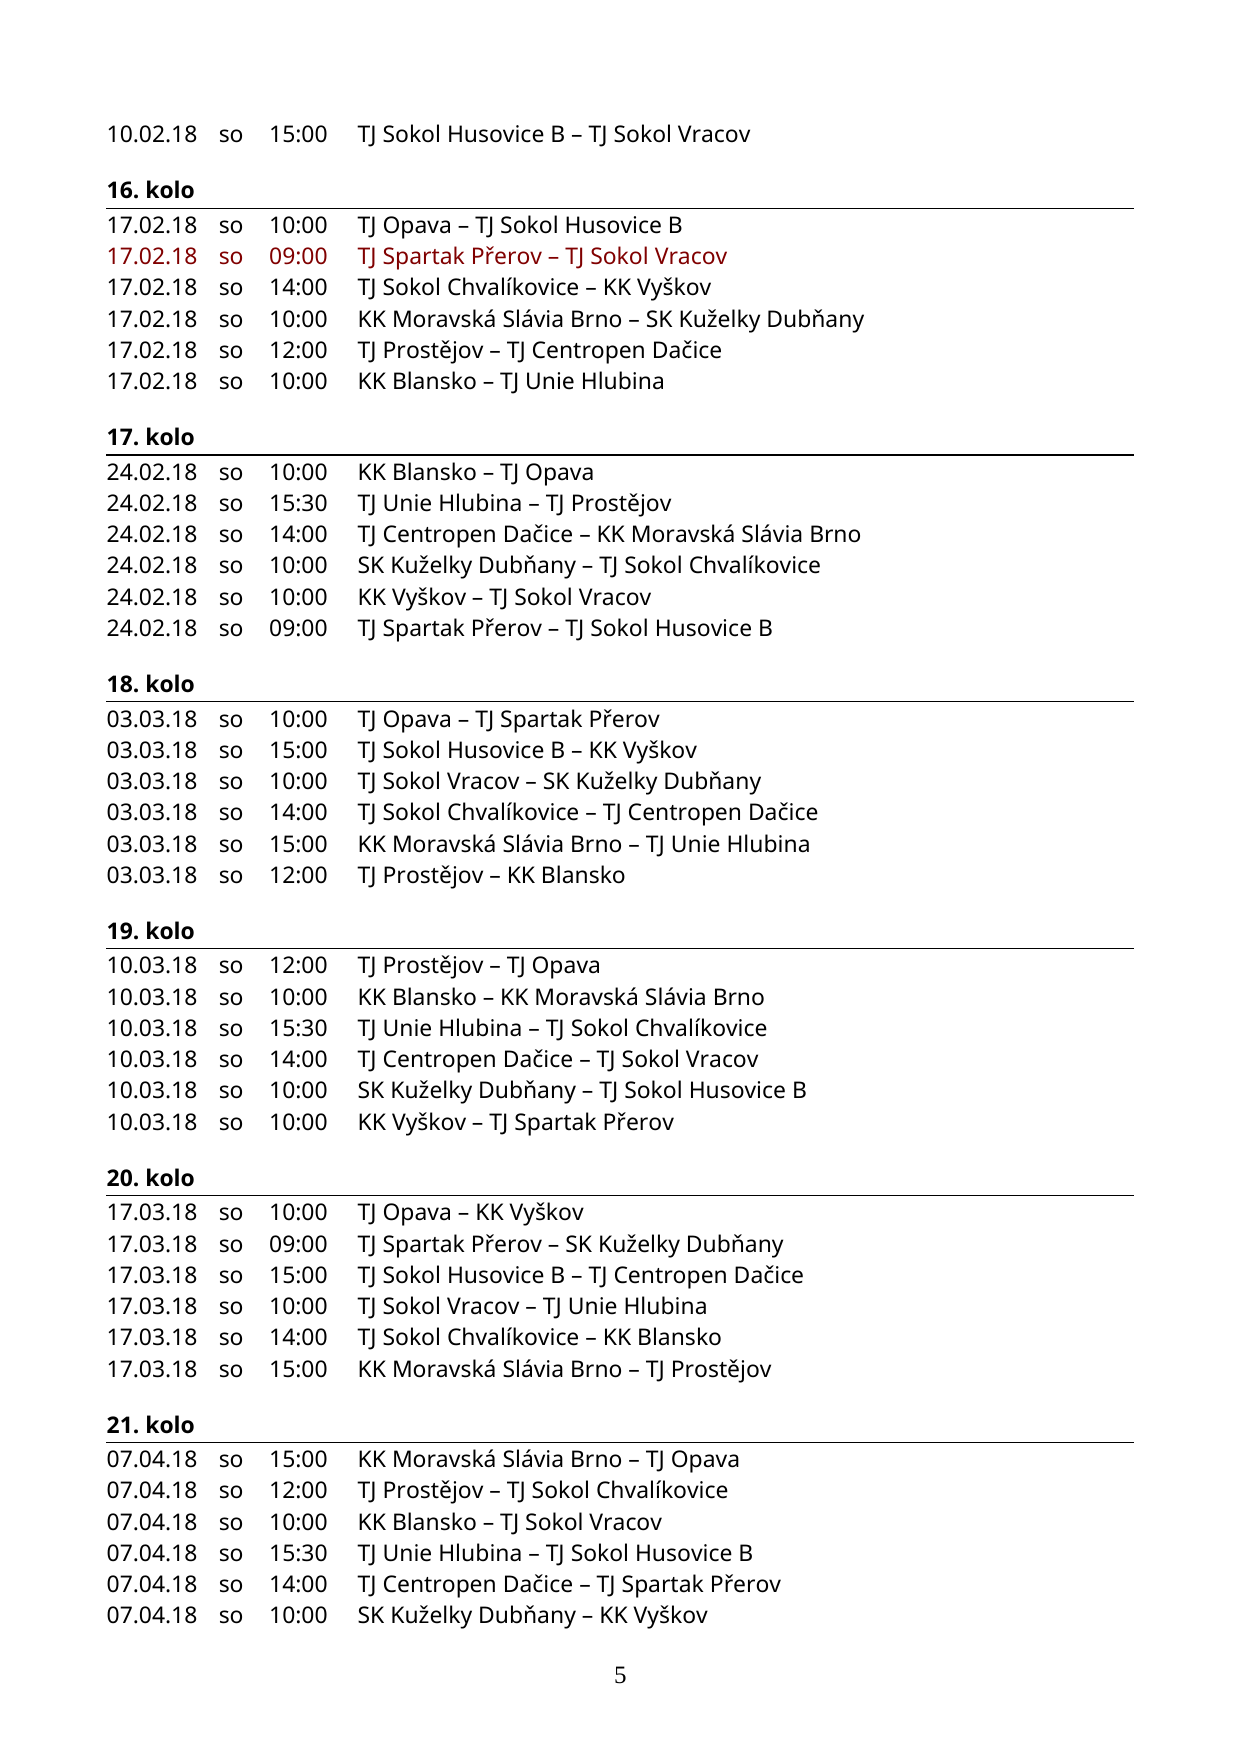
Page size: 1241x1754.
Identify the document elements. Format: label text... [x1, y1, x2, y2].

text 10.03.18 so 14:00 TJ Centropen Dačice – TJ Sokol Vracov [106, 1043, 1134, 1074]
text 10.03.18 so 12:00 TJ Prostějov – TJ Opava [106, 949, 1134, 981]
text 17.02.18 so 12:00 TJ Prostějov – TJ Centropen Dačice [106, 334, 1134, 365]
text 17.03.18 so 09:00 TJ Spartak Přerov – SK Kuželky Dubňany [106, 1227, 1134, 1259]
text 24.02.18 so 14:00 TJ Centropen Dačice – KK Moravská Slávia Brno [106, 518, 1134, 549]
text 17.02.18 so 14:00 TJ Sokol Chvalíkovice – KK Vyškov [106, 271, 1134, 302]
text 17.03.18 so 10:00 TJ Sokol Vracov – TJ Unie Hlubina [106, 1290, 1134, 1321]
text 18. kolo [106, 668, 1134, 701]
text 17.02.18 so 09:00 TJ Spartak Přerov – TJ Sokol Vracov [106, 240, 1134, 271]
text 03.03.18 so 15:00 TJ Sokol Husovice B – KK Vyškov [106, 734, 1134, 765]
text 17.03.18 so 15:00 TJ Sokol Husovice B – TJ Centropen Dačice [106, 1259, 1134, 1290]
text 03.03.18 so 12:00 TJ Prostějov – KK Blansko [106, 859, 1134, 890]
text 03.03.18 so 10:00 TJ Sokol Vracov – SK Kuželky Dubňany [106, 765, 1134, 796]
text 07.04.18 so 10:00 KK Blansko – TJ Sokol Vracov [106, 1506, 1134, 1537]
text 21. kolo [106, 1409, 1134, 1442]
text 16. kolo [106, 174, 1134, 208]
text 10.03.18 so 10:00 KK Vyškov – TJ Spartak Přerov [106, 1106, 1134, 1137]
text 10.03.18 so 10:00 KK Blansko – KK Moravská Slávia Brno [106, 981, 1134, 1012]
text 17.02.18 so 10:00 KK Moravská Slávia Brno – SK Kuželky Dubňany [106, 302, 1134, 334]
text 24.02.18 so 10:00 KK Blansko – TJ Opava [106, 456, 1134, 487]
text 07.04.18 so 12:00 TJ Prostějov – TJ Sokol Chvalíkovice [106, 1474, 1134, 1506]
text 17.03.18 so 10:00 TJ Opava – KK Vyškov [106, 1196, 1134, 1227]
text 17.03.18 so 14:00 TJ Sokol Chvalíkovice – KK Blansko [106, 1321, 1134, 1352]
text 03.03.18 so 14:00 TJ Sokol Chvalíkovice – TJ Centropen Dačice [106, 796, 1134, 827]
text 24.02.18 so 10:00 KK Vyškov – TJ Sokol Vracov [106, 581, 1134, 612]
text 07.04.18 so 15:30 TJ Unie Hlubina – TJ Sokol Husovice B [106, 1537, 1134, 1568]
text 24.02.18 so 15:30 TJ Unie Hlubina – TJ Prostějov [106, 487, 1134, 518]
text 03.03.18 so 10:00 TJ Opava – TJ Spartak Přerov [106, 702, 1134, 734]
text 03.03.18 so 15:00 KK Moravská Slávia Brno – TJ Unie Hlubina [106, 827, 1134, 859]
text 17. kolo [106, 421, 1134, 454]
text 19. kolo [106, 915, 1134, 948]
text 17.02.18 so 10:00 TJ Opava – TJ Sokol Husovice B [106, 209, 1134, 240]
text 10.03.18 so 15:30 TJ Unie Hlubina – TJ Sokol Chvalíkovice [106, 1012, 1134, 1043]
text 17.03.18 so 15:00 KK Moravská Slávia Brno – TJ Prostějov [106, 1352, 1134, 1384]
text 07.04.18 so 10:00 SK Kuželky Dubňany – KK Vyškov [106, 1599, 1134, 1631]
text 17.02.18 so 10:00 KK Blansko – TJ Unie Hlubina [106, 365, 1134, 396]
text 07.04.18 so 14:00 TJ Centropen Dačice – TJ Spartak Přerov [106, 1568, 1134, 1599]
text 10.03.18 so 10:00 SK Kuželky Dubňany – TJ Sokol Husovice B [106, 1074, 1134, 1106]
text 24.02.18 so 09:00 TJ Spartak Přerov – TJ Sokol Husovice B [106, 612, 1134, 643]
text 10.02.18 so 15:00 TJ Sokol Husovice B – TJ Sokol Vracov [106, 118, 1134, 149]
text 20. kolo [106, 1162, 1134, 1195]
text 24.02.18 so 10:00 SK Kuželky Dubňany – TJ Sokol Chvalíkovice [106, 549, 1134, 581]
text 07.04.18 so 15:00 KK Moravská Slávia Brno – TJ Opava [106, 1443, 1134, 1474]
